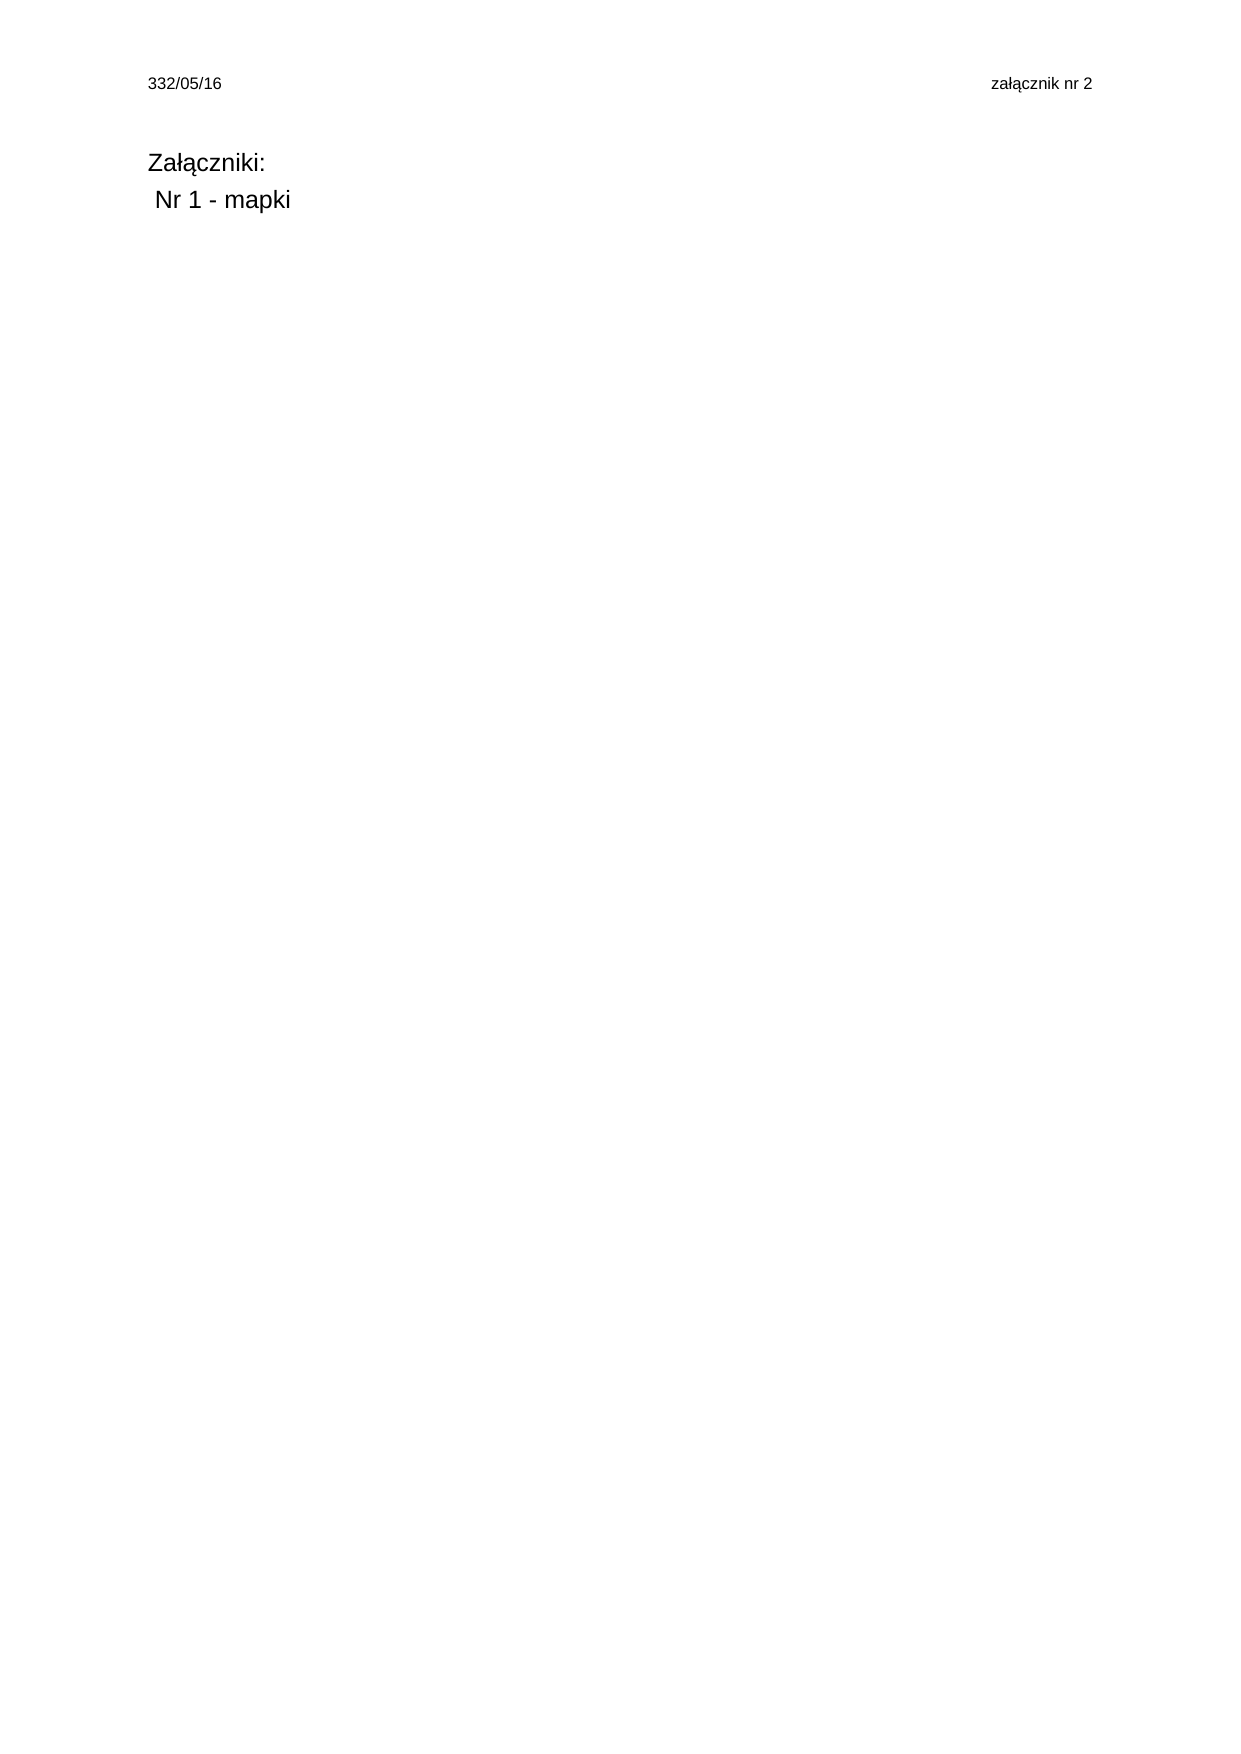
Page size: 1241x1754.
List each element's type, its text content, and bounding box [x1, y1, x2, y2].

text Nr 1 - mapki [148, 185, 1093, 214]
text Załączniki: [148, 148, 1093, 176]
